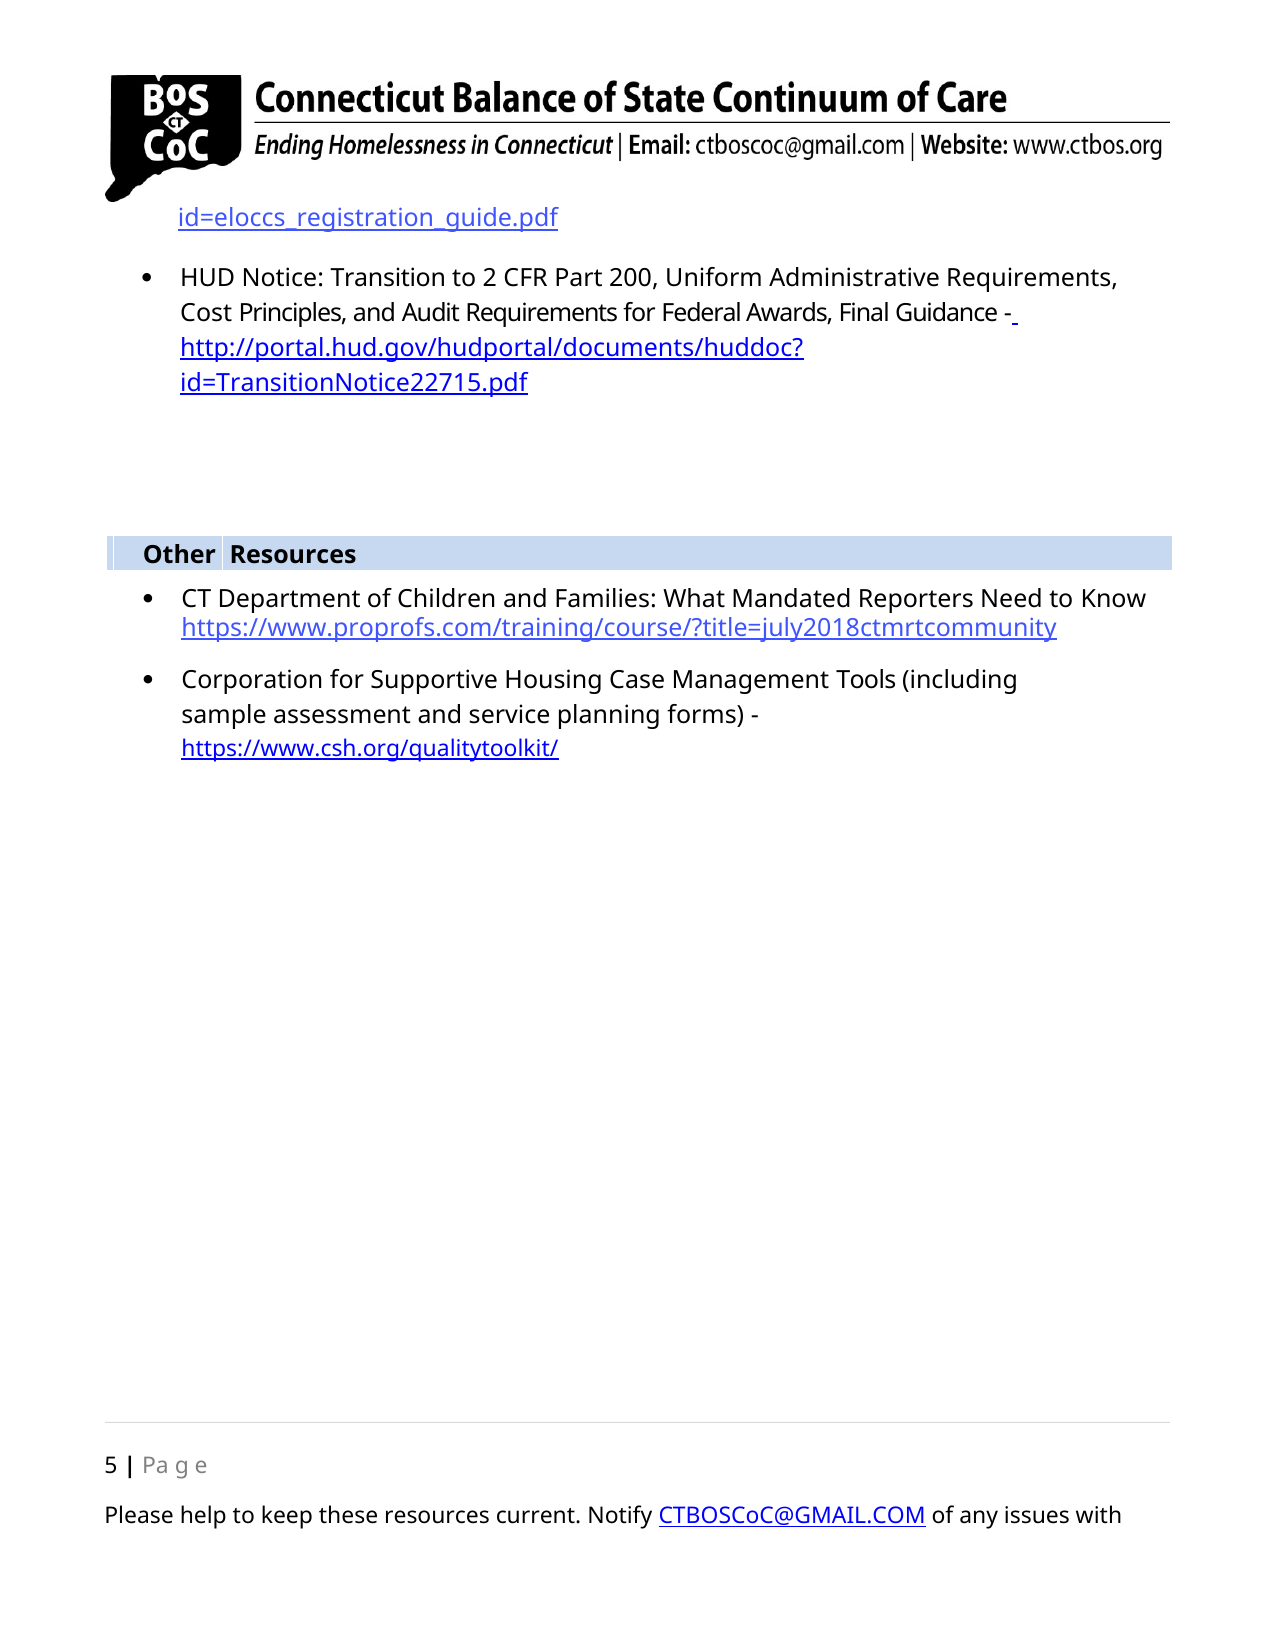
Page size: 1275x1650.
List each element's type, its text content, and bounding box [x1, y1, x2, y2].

list HUD Notice: Transition to 2 CFR Part 200, Uniform Administrative Requirements, Cost Principles, and Audit Requirements for Federal Awards, Final Guidance - http://portal.hud.gov/hudportal/documents/huddoc?id=TransitionNotice22715.pdf [142, 259, 1147, 398]
list Corporation for Supportive Housing Case Management Tools (including sample assessment and service planning forms) - https://www.csh.org/qualitytoolkit/ [144, 662, 1052, 763]
list eLOCCS Registration Guide -http://portal.hud.gov/hudportal/documents/huddoc? id=eloccs_registration_guide.pdf [140, 200, 1102, 234]
list CT Department of Children and Families: What Mandated Reporters Need to Know [144, 584, 1183, 614]
picture [105, 75, 1170, 202]
text https://www.proprofs.com/training/course/?title=july2018ctmrtcommunity [181, 614, 1183, 642]
